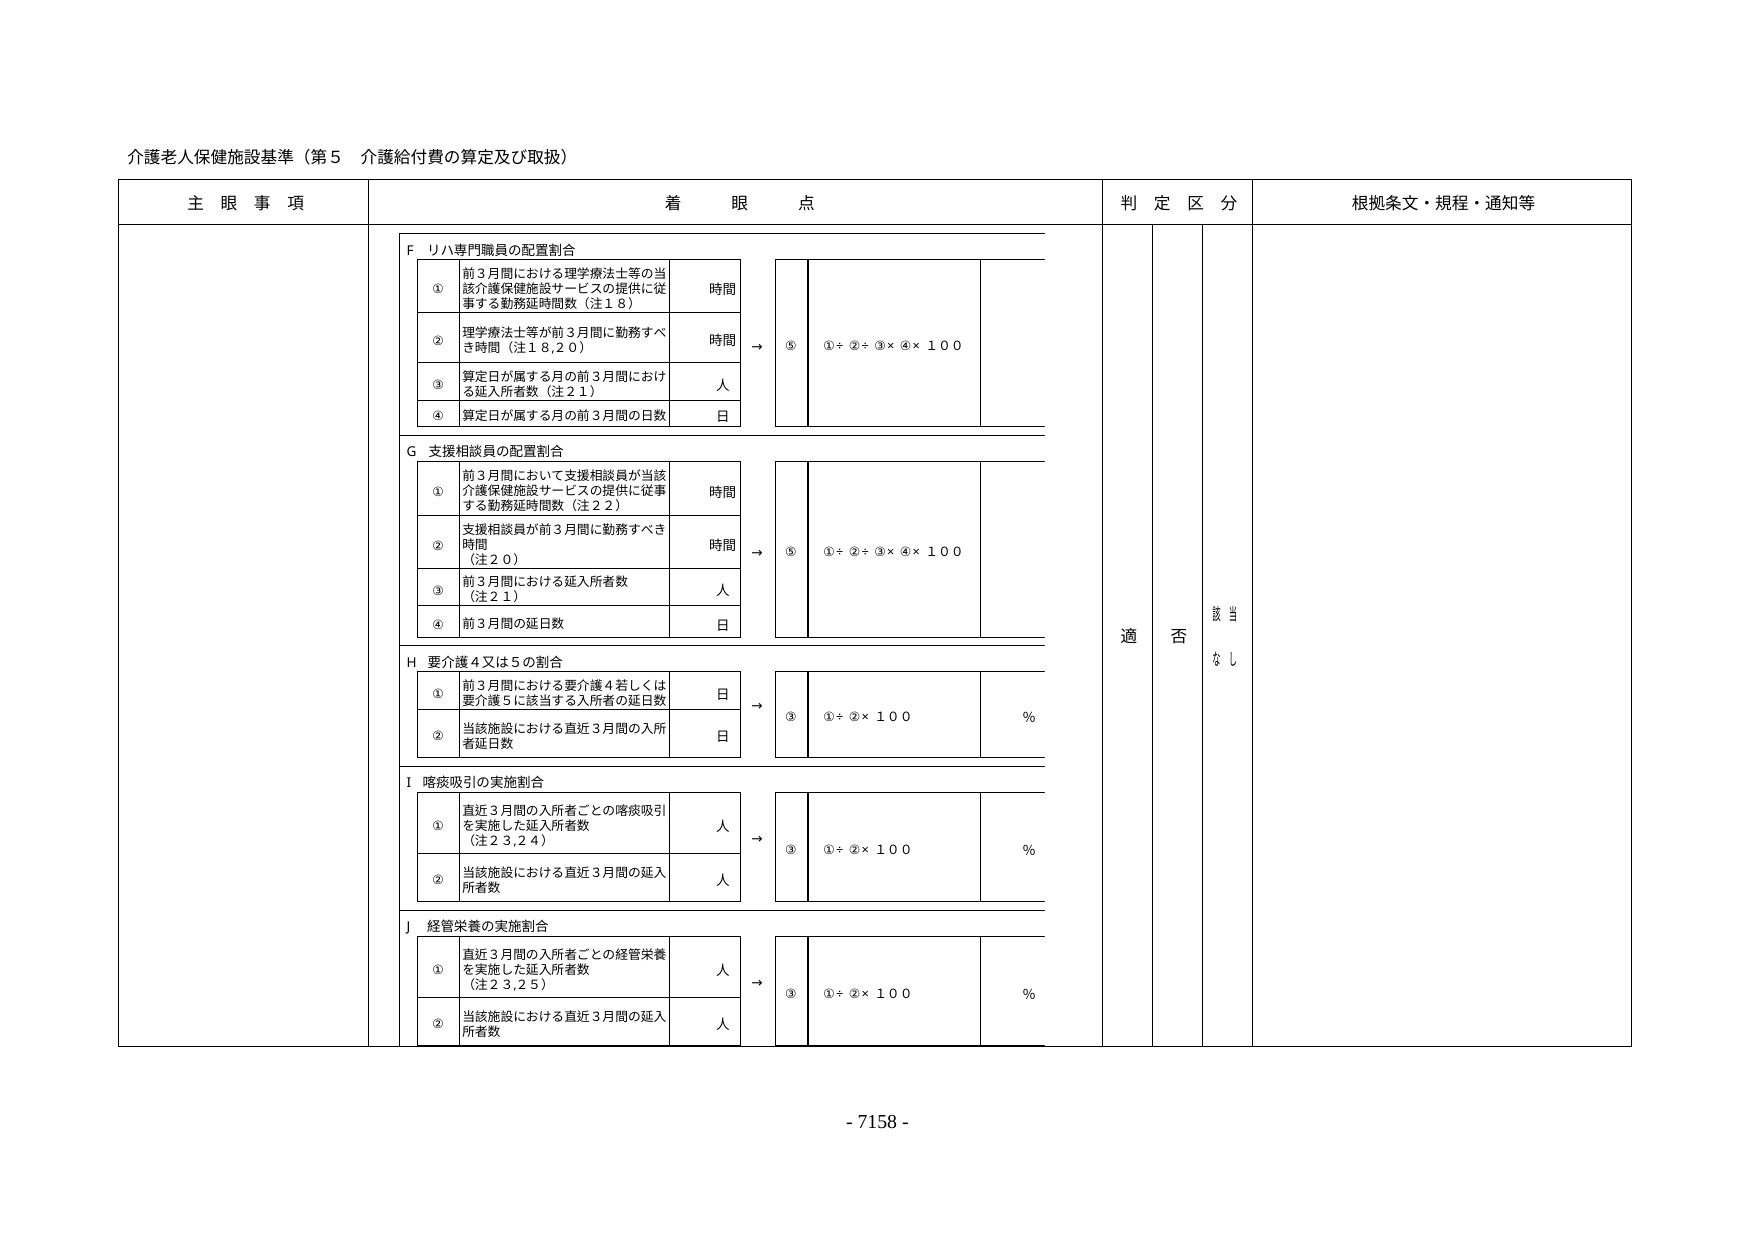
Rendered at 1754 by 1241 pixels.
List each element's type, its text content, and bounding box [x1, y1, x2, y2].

table_cell 判 定 区 分 [1103, 180, 1252, 224]
table_cell 該当なし [1203, 225, 1252, 1046]
table_cell 適 [1103, 225, 1152, 1046]
table_cell 根拠条文・規程・通知等 [1253, 180, 1631, 224]
table_cell [1253, 225, 1631, 1046]
table_cell [119, 225, 368, 1046]
table_cell [369, 225, 1102, 1046]
table_cell 主 眼 事 項 [119, 180, 368, 224]
table_cell 着 眼 点 [369, 180, 1102, 224]
table_header 介護老人保健施設基準（第５ 介護給付費の算定及び取扱） [119, 134, 1631, 178]
table_cell 否 [1153, 225, 1202, 1046]
